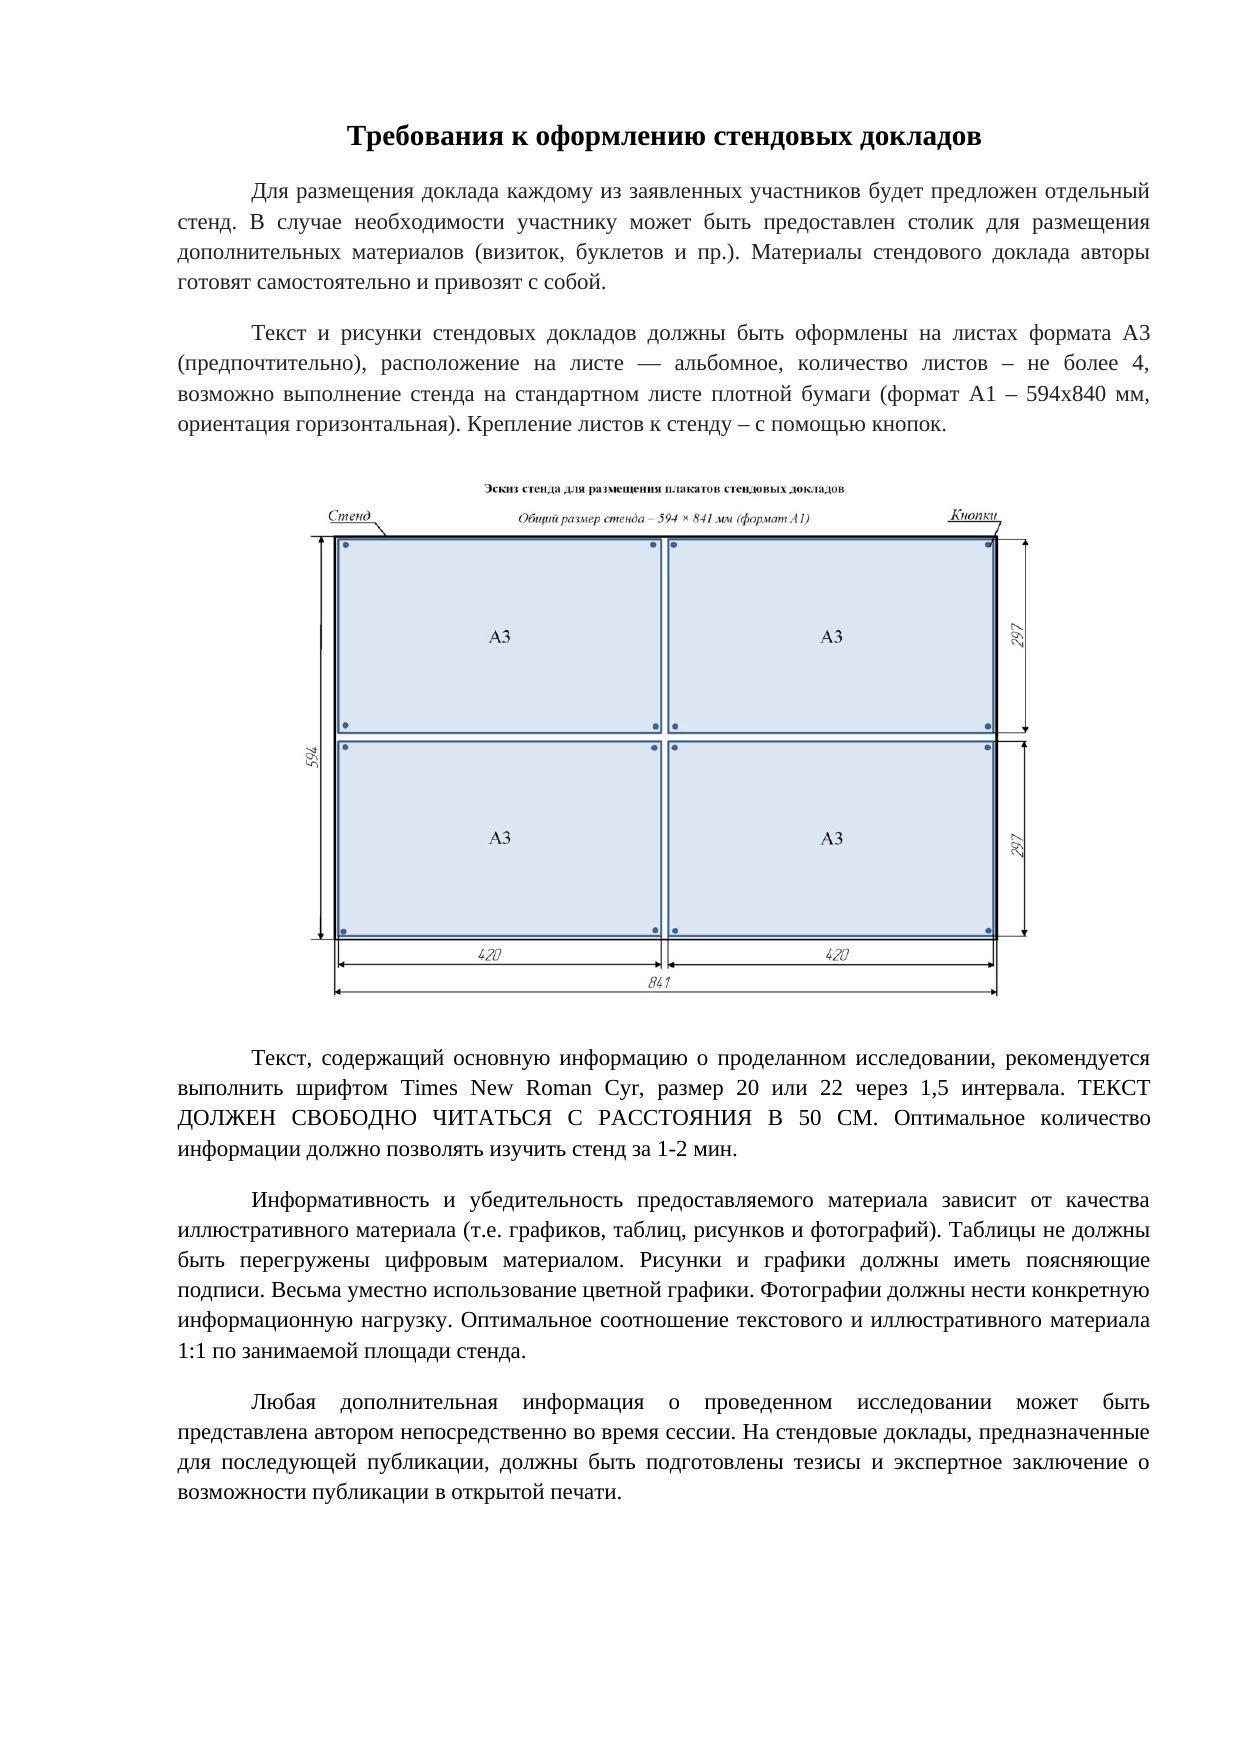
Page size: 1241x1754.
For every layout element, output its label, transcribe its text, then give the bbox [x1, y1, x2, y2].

text Текст, содержащий основную информацию о проделанном исследовании, рекомендуется выполнить шрифтом Times New Roman Cyr, размер 20 или 22 через 1,5 интервала. ТЕКСТ ДОЛЖЕН СВОБОДНО ЧИТАТЬСЯ С РАССТОЯНИЯ В 50 СМ. Оптимальное количество информации должно позволять изучить стенд за 1-2 мин. [177, 1044, 1152, 1161]
text Требования к оформлению стендовых докладов [177, 118, 1152, 152]
text Любая дополнительная информация о проведенном исследовании может быть представлена автором непосредственно во время сессии. На стендовые доклады, предназначенные для последующей публикации, должны быть подготовлены тезисы и экспертное заключение о возможности публикации в открытой печати. [177, 1388, 1152, 1505]
text Текст и рисунки стендовых докладов должны быть оформлены на листах формата А3 (предпочтительно), расположение на листе — альбомное, количество листов – не более 4, возможно выполнение стенда на стандартном листе плотной бумаги (формат А1 – 594х840 мм, ориентация горизонтальная). Крепление листов к стенду – с помощью кнопок. [177, 319, 1152, 436]
picture [269, 460, 1059, 1019]
text Для размещения доклада каждому из заявленных участников будет предложен отдельный стенд. В случае необходимости участнику может быть предоставлен столик для размещения дополнительных материалов (визиток, буклетов и пр.). Материалы стендового доклада авторы готовят самостоятельно и привозят с собой. [177, 177, 1152, 294]
text Информативность и убедительность предоставляемого материала зависит от качества иллюстративного материала (т.е. графиков, таблиц, рисунков и фотографий). Таблицы не должны быть перегружены цифровым материалом. Рисунки и графики должны иметь поясняющие подписи. Весьма уместно использование цветной графики. Фотографии должны нести конкретную информационную нагрузку. Оптимальное соотношение текстового и иллюстративного материала 1:1 по занимаемой площади стенда. [177, 1186, 1152, 1363]
